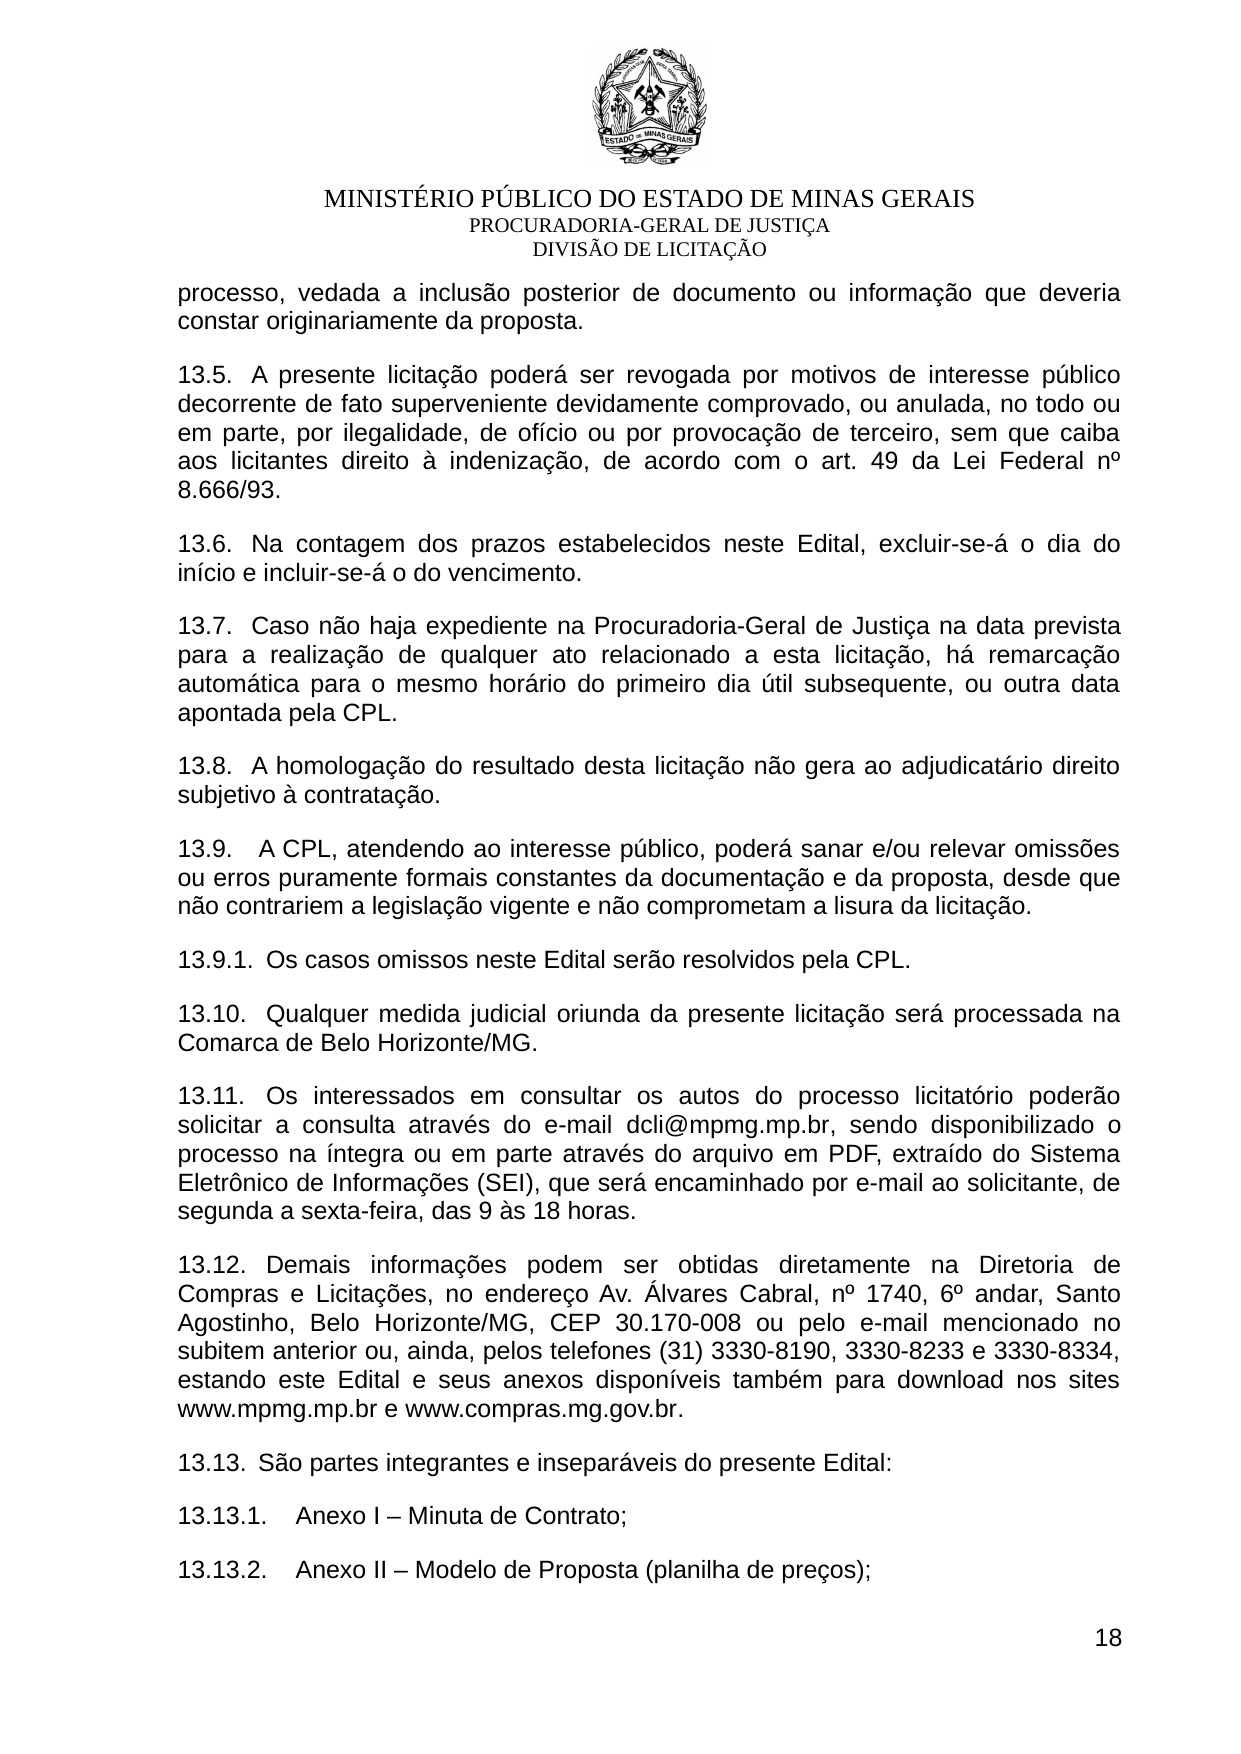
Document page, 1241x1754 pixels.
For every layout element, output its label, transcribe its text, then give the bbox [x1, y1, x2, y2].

list Anexo II – Modelo de Proposta (planilha de preços); [177, 1555, 1122, 1584]
list Anexo I – Minuta de Contrato; [177, 1501, 1122, 1530]
list São partes integrantes e inseparáveis do presente Edital: [177, 1448, 1122, 1476]
list Na contagem dos prazos estabelecidos neste Edital, excluir-se-á o dia do início e incluir-se-á o do vencimento. [177, 529, 1122, 586]
list Os casos omissos neste Edital serão resolvidos pela CPL. [177, 945, 1122, 974]
list A presente licitação poderá ser revogada por motivos de interesse público decorrente de fato superveniente devidamente comprovado, ou anulada, no todo ou em parte, por ilegalidade, de ofício ou por provocação de terceiro, sem que caiba aos licitantes direito à indenização, de acordo com o art. 49 da Lei Federal nº 8.666/93. [177, 360, 1122, 504]
list Demais informações podem ser obtidas diretamente na Diretoria de Compras e Licitações, no endereço Av. Álvares Cabral, nº 1740, 6º andar, Santo Agostinho, Belo Horizonte/MG, CEP 30.170-008 ou pelo e-mail mencionado no subitem anterior ou, ainda, pelos telefones (31) 3330-8190, 3330-8233 e 3330-8334, estando este Edital e seus anexos disponíveis também para download nos sites www.mpmg.mp.br e www.compras.mg.gov.br. [177, 1250, 1122, 1423]
list A CPL, atendendo ao interesse público, poderá sanar e/ou relevar omissões ou erros puramente formais constantes da documentação e da proposta, desde que não contrariem a legislação vigente e não comprometam a lisura da licitação. [177, 834, 1122, 920]
list Caso não haja expediente na Procuradoria-Geral de Justiça na data prevista para a realização de qualquer ato relacionado a esta licitação, há remarcação automática para o mesmo horário do primeiro dia útil subsequente, ou outra data apontada pela CPL. [177, 611, 1122, 726]
list Qualquer medida judicial oriunda da presente licitação será processada na Comarca de Belo Horizonte/MG. [177, 999, 1122, 1056]
list Os interessados em consultar os autos do processo licitatório poderão solicitar a consulta através do e-mail dcli@mpmg.mp.br, sendo disponibilizado o processo na íntegra ou em parte através do arquivo em PDF, extraído do Sistema Eletrônico de Informações (SEI), que será encaminhado por e-mail ao solicitante, de segunda a sexta-feira, das 9 às 18 horas. [177, 1081, 1122, 1225]
picture [591, 44, 709, 167]
list A homologação do resultado desta licitação não gera ao adjudicatário direito subjetivo à contratação. [177, 751, 1122, 809]
